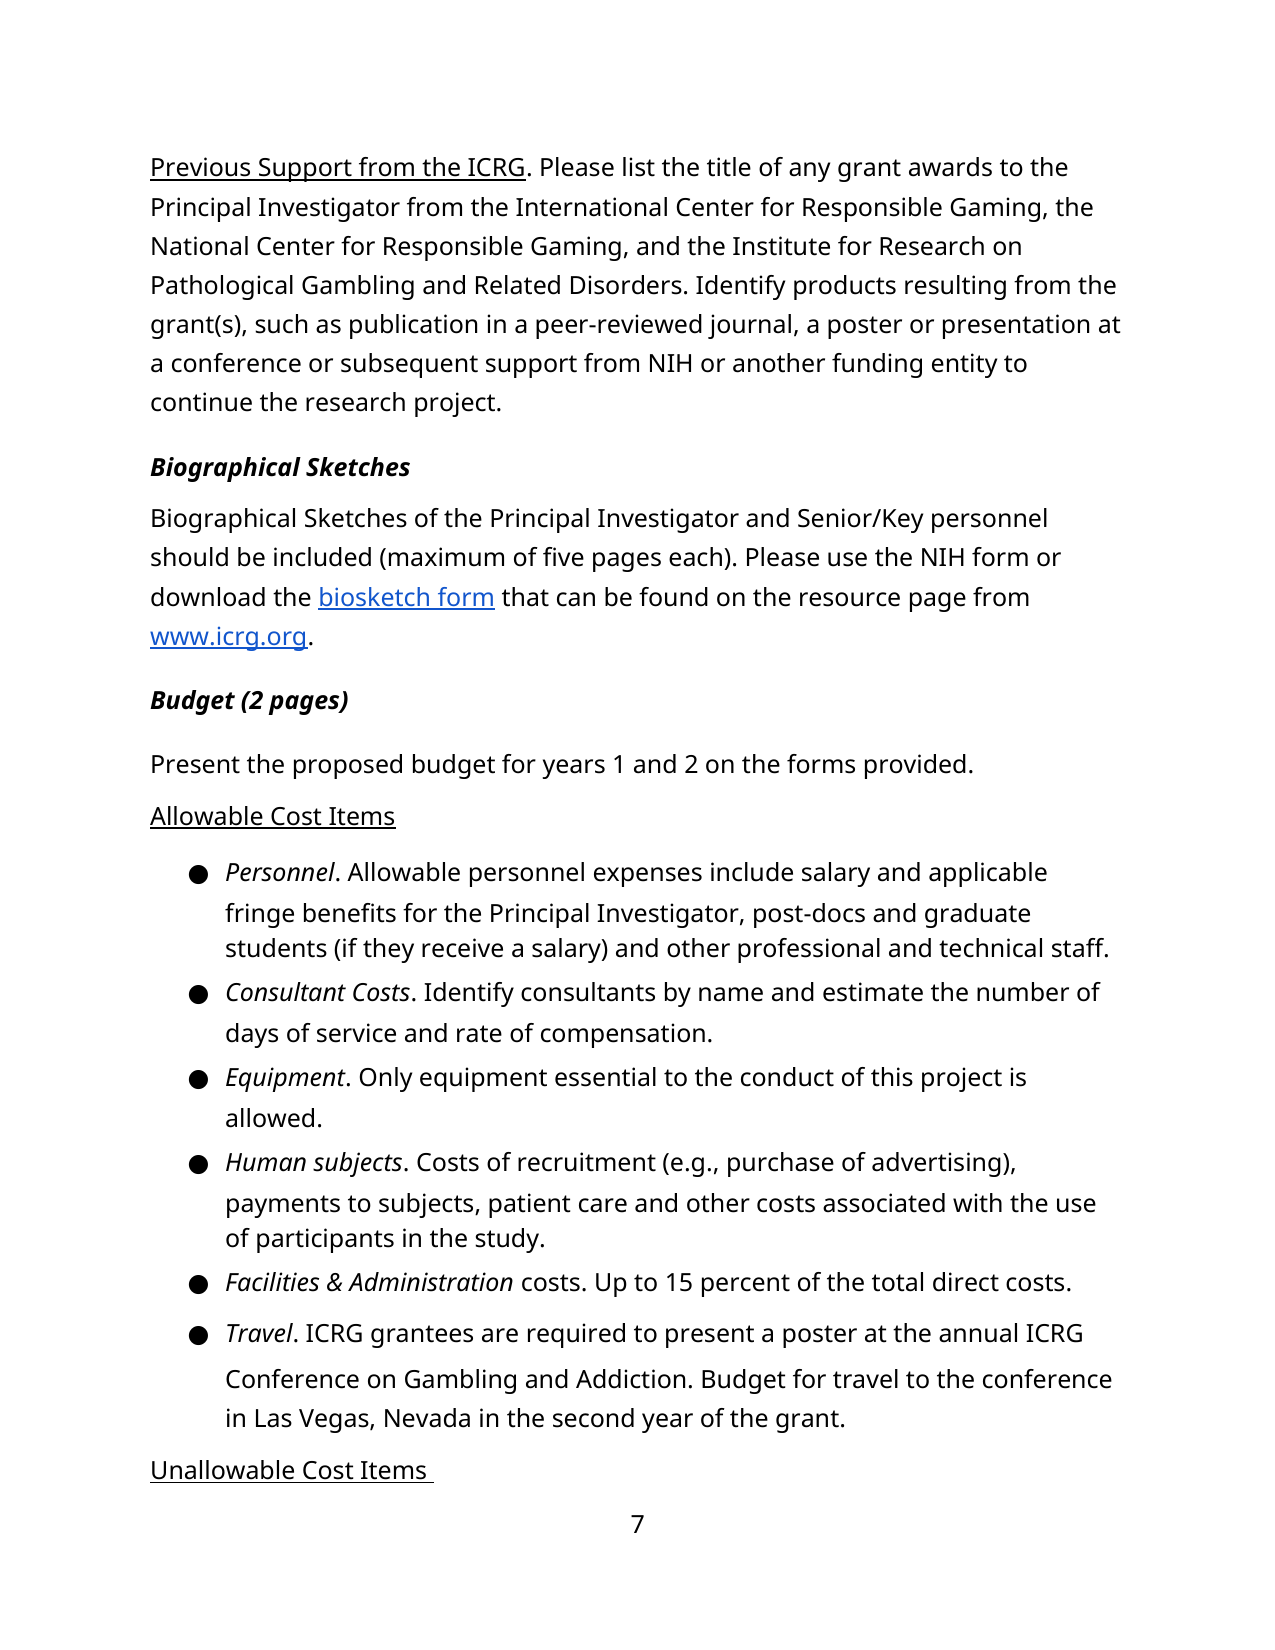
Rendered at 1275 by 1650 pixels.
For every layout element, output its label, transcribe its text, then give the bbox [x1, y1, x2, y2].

text Allowable Cost Items [150, 798, 1125, 832]
text Present the proposed budget for years 1 and 2 on the forms provided. [150, 747, 1125, 781]
list Personnel. Allowable personnel expenses include salary and applicable fringe benefits for the Principal Investigator, post-docs and graduate students (if they receive a salary) and other professional and technical staff. [187, 845, 1125, 964]
list Consultant Costs. Identify consultants by name and estimate the number of days of service and rate of compensation. [187, 964, 1125, 1049]
text Previous Support from the ICRG. Please list the title of any grant awards to the Principal Investigator from the International Center for Responsible Gaming, the National Center for Responsible Gaming, and the Institute for Research on Pathological Gambling and Related Disorders. Identify products resulting from the grant(s), such as publication in a peer-reviewed journal, a poster or presentation at a conference or subsequent support from NIH or another funding entity to continue the research project. [150, 150, 1125, 419]
text Biographical Sketches [150, 449, 1125, 483]
text Biographical Sketches of the Principal Investigator and Senior/Key personnel should be included (maximum of five pages each). Please use the NIH form or download the biosketch form that can be found on the resource page from www.icrg.org. [150, 501, 1125, 652]
list Equipment. Only equipment essential to the conduct of this project is allowed. [187, 1049, 1125, 1135]
text Budget (2 pages) [150, 682, 1125, 717]
list Travel. ICRG grantees are required to present a poster at the annual ICRG Conference on Gambling and Addiction. Budget for travel to the conference in Las Vegas, Nevada in the second year of the grant. [187, 1306, 1125, 1435]
list Human subjects. Costs of recruitment (e.g., purchase of advertising), payments to subjects, patient care and other costs associated with the use of participants in the study. [187, 1135, 1125, 1254]
text Unallowable Cost Items [150, 1453, 1125, 1487]
list Facilities & Administration costs. Up to 15 percent of the total direct costs. [187, 1254, 1125, 1306]
